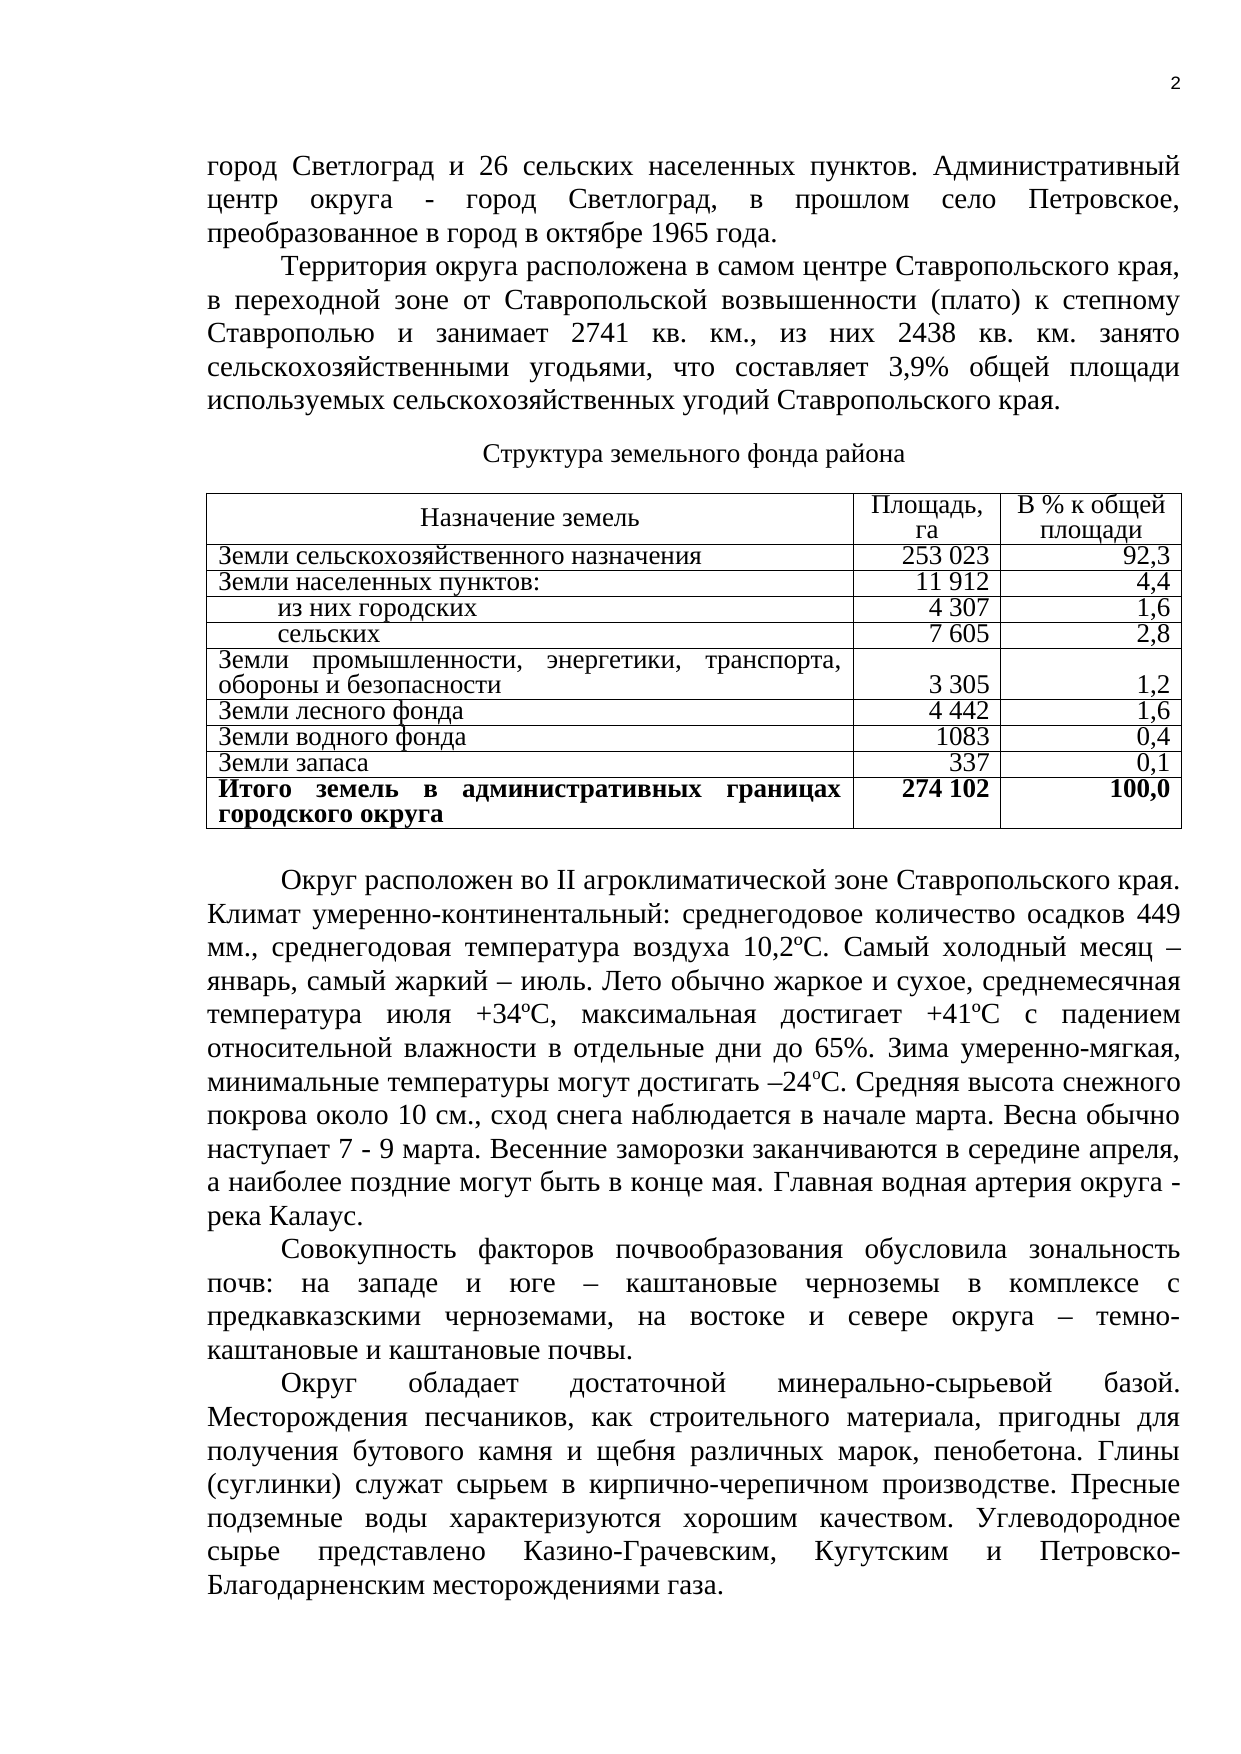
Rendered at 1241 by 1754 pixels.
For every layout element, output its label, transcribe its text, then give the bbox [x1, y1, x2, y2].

text Структура земельного фонда района [207, 442, 1181, 467]
table_cell 100,0 [1001, 778, 1181, 828]
table_cell Земли водного фонда [405, 726, 853, 751]
table_cell 0,4 [1001, 726, 1181, 751]
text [207, 148, 1181, 248]
table_cell Земли промышленности, энергетики, транспорта, обороны и безопасности [207, 649, 853, 699]
table_cell 11 912 [854, 571, 1000, 596]
text Территория округа расположена в самом центре Ставропольского края, в переходной зоне от Ставропольской возвышенности (плато) к степному Ставрополью и занимает 2741 кв. км., из них 2438 кв. км. занято сельскохозяйственными угодьями, что составляет 3,9% общей площади используемых сельскохозяйственных угодий Ставропольского края. [207, 248, 1181, 416]
table_cell 4 307 [854, 597, 1000, 622]
table_header В % к общей площади [1001, 494, 1181, 543]
table_cell 92,3 [1001, 545, 1181, 569]
table_cell Земли водного фонда [207, 726, 403, 751]
table_cell сельских [207, 623, 853, 648]
table_cell Итого земель в административных границах городского округа [207, 778, 853, 828]
table_cell Земли сельскохозяйственного назначения [207, 545, 853, 569]
table_cell 7 605 [854, 623, 1000, 648]
table_cell из них городских [207, 597, 853, 622]
table_cell 1,2 [1001, 649, 1181, 699]
table_cell 1083 [854, 726, 1000, 751]
text Округ расположен во II агроклиматической зоне Ставропольского края. Климат умеренно-континентальный: среднегодовое количество осадков 449 мм., среднегодовая температура воздуха 10,2ºС. Самый холодный месяц – январь, самый жаркий – июль. Лето обычно жаркое и сухое, среднемесячная температура июля +34ºС, максимальная достигает +41ºС с падением относительной влажности в отдельные дни до 65%. Зима умеренно-мягкая, минимальные температуры могут достигать –24оС. Средняя высота снежного покрова около 10 см., сход снега наблюдается в начале марта. Весна обычно наступает 7 - 9 марта. Весенние заморозки заканчиваются в середине апреля, а наиболее поздние могут быть в конце мая. Главная водная артерия округа - река Калаус. [207, 862, 1181, 1231]
table_cell 337 [854, 752, 1000, 777]
table_cell Земли лесного фонда [402, 700, 853, 725]
table_header Назначение земель [207, 494, 853, 543]
table_header Площадь, га [854, 494, 1000, 543]
text Округ обладает достаточной минерально-сырьевой базой. Месторождения песчаников, как строительного материала, пригодны для получения бутового камня и щебня различных марок, пенобетона. Глины (суглинки) служат сырьем в кирпично-черепичном производстве. Пресные подземные воды характеризуются хорошим качеством. Углеводородное сырье представлено Казино-Грачевским, Кугутским и Петровско-Благодарненским месторождениями газа. [207, 1366, 1181, 1600]
table_cell 2,8 [1001, 623, 1181, 648]
text Совокупность факторов почвообразования обусловила зональность почв: на западе и юге – каштановые черноземы в комплексе с предкавказскими черноземами, на востоке и севере округа – темно-каштановые и каштановые почвы. [207, 1231, 1181, 1366]
table_cell 3 305 [854, 649, 1000, 699]
table_cell 274 102 [854, 778, 1000, 828]
table_cell 4 442 [854, 700, 1000, 725]
table_cell 253 023 [854, 545, 1000, 569]
table_cell 4,4 [1001, 571, 1181, 596]
table_cell 0,1 [1001, 752, 1181, 777]
table_cell Земли населенных пунктов: [207, 571, 853, 596]
table_cell 1,6 [1001, 700, 1181, 725]
table_cell Земли лесного фонда [207, 700, 400, 725]
table_cell 1,6 [1001, 597, 1181, 622]
table_cell Земли запаса [207, 752, 853, 777]
